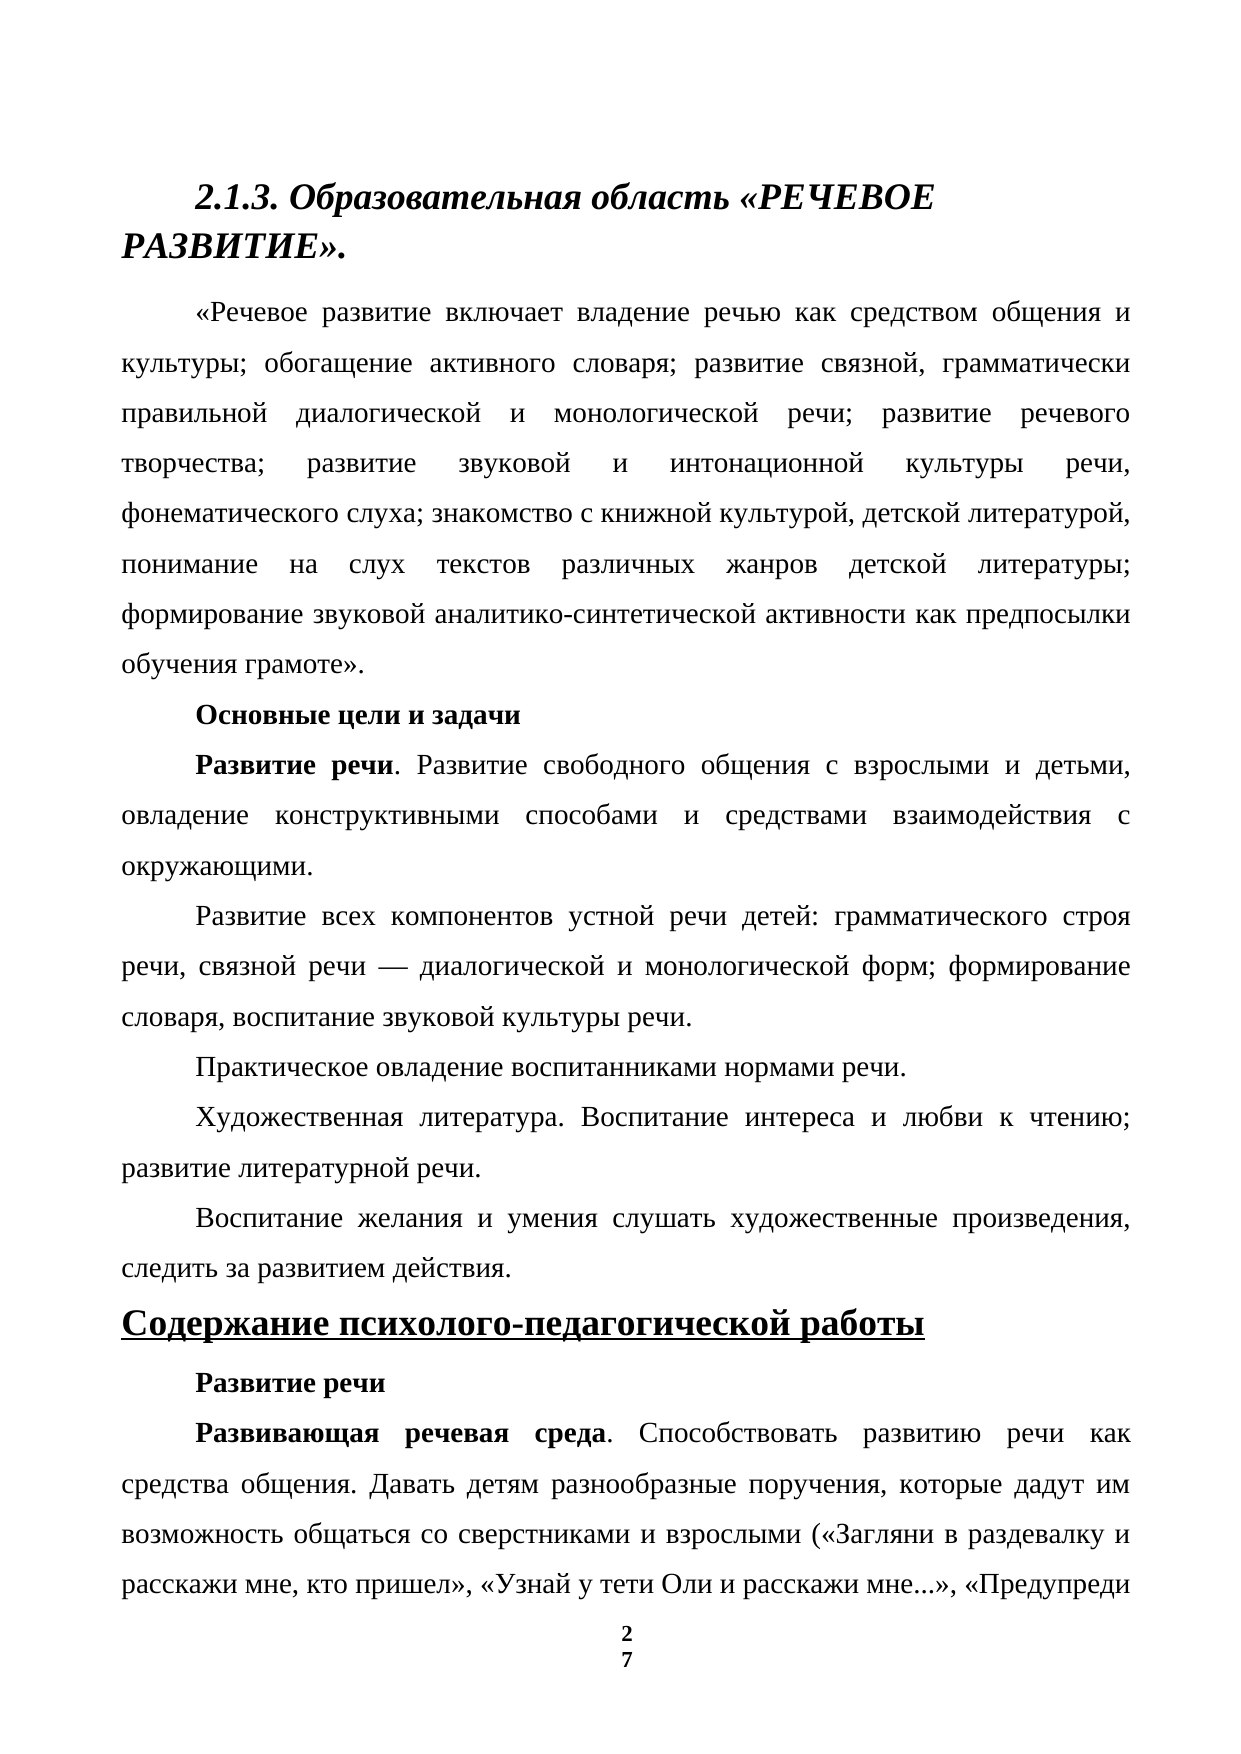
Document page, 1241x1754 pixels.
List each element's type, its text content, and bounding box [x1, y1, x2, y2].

text Художественная литература. Воспитание интереса и любви к чтению; развитие литературной речи. [121, 1099, 1131, 1183]
text Воспитание желания и умения слушать художественные произведения, следить за развитием действия. [121, 1200, 1131, 1284]
text Основные цели и задачи [121, 697, 1131, 730]
text Развитие речи [121, 1365, 1131, 1399]
text Содержание психолого-педагогической работы [121, 1301, 1131, 1344]
text 2.1.3. Образовательная область «РЕЧЕВОЕ РАЗВИТИЕ». [121, 174, 1131, 267]
text Развитие всех компонентов устной речи детей: грамматического строя речи, связной речи — диалогической и монологической форм; формирование словаря, воспитание звуковой культуры речи. [121, 898, 1131, 1032]
text «Речевое развитие включает владение речью как средством общения и культуры; обогащение активного словаря; развитие связной, грамматически правильной диалогической и монологической речи; развитие речевого творчества; развитие звуковой и интонационной культуры речи, фонематического слуха; знакомство с книжной культурой, детской литературой, понимание на слух текстов различных жанров детской литературы; формирование звуковой аналитико-синтетической активности как предпосылки обучения грамоте». [121, 294, 1131, 680]
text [121, 1416, 1131, 1600]
text Практическое овладение воспитанниками нормами речи. [121, 1049, 1131, 1083]
text Развитие речи. Развитие свободного общения с взрослыми и детьми, овладение конструктивными способами и средствами взаимодействия с окружающими. [121, 747, 1131, 881]
